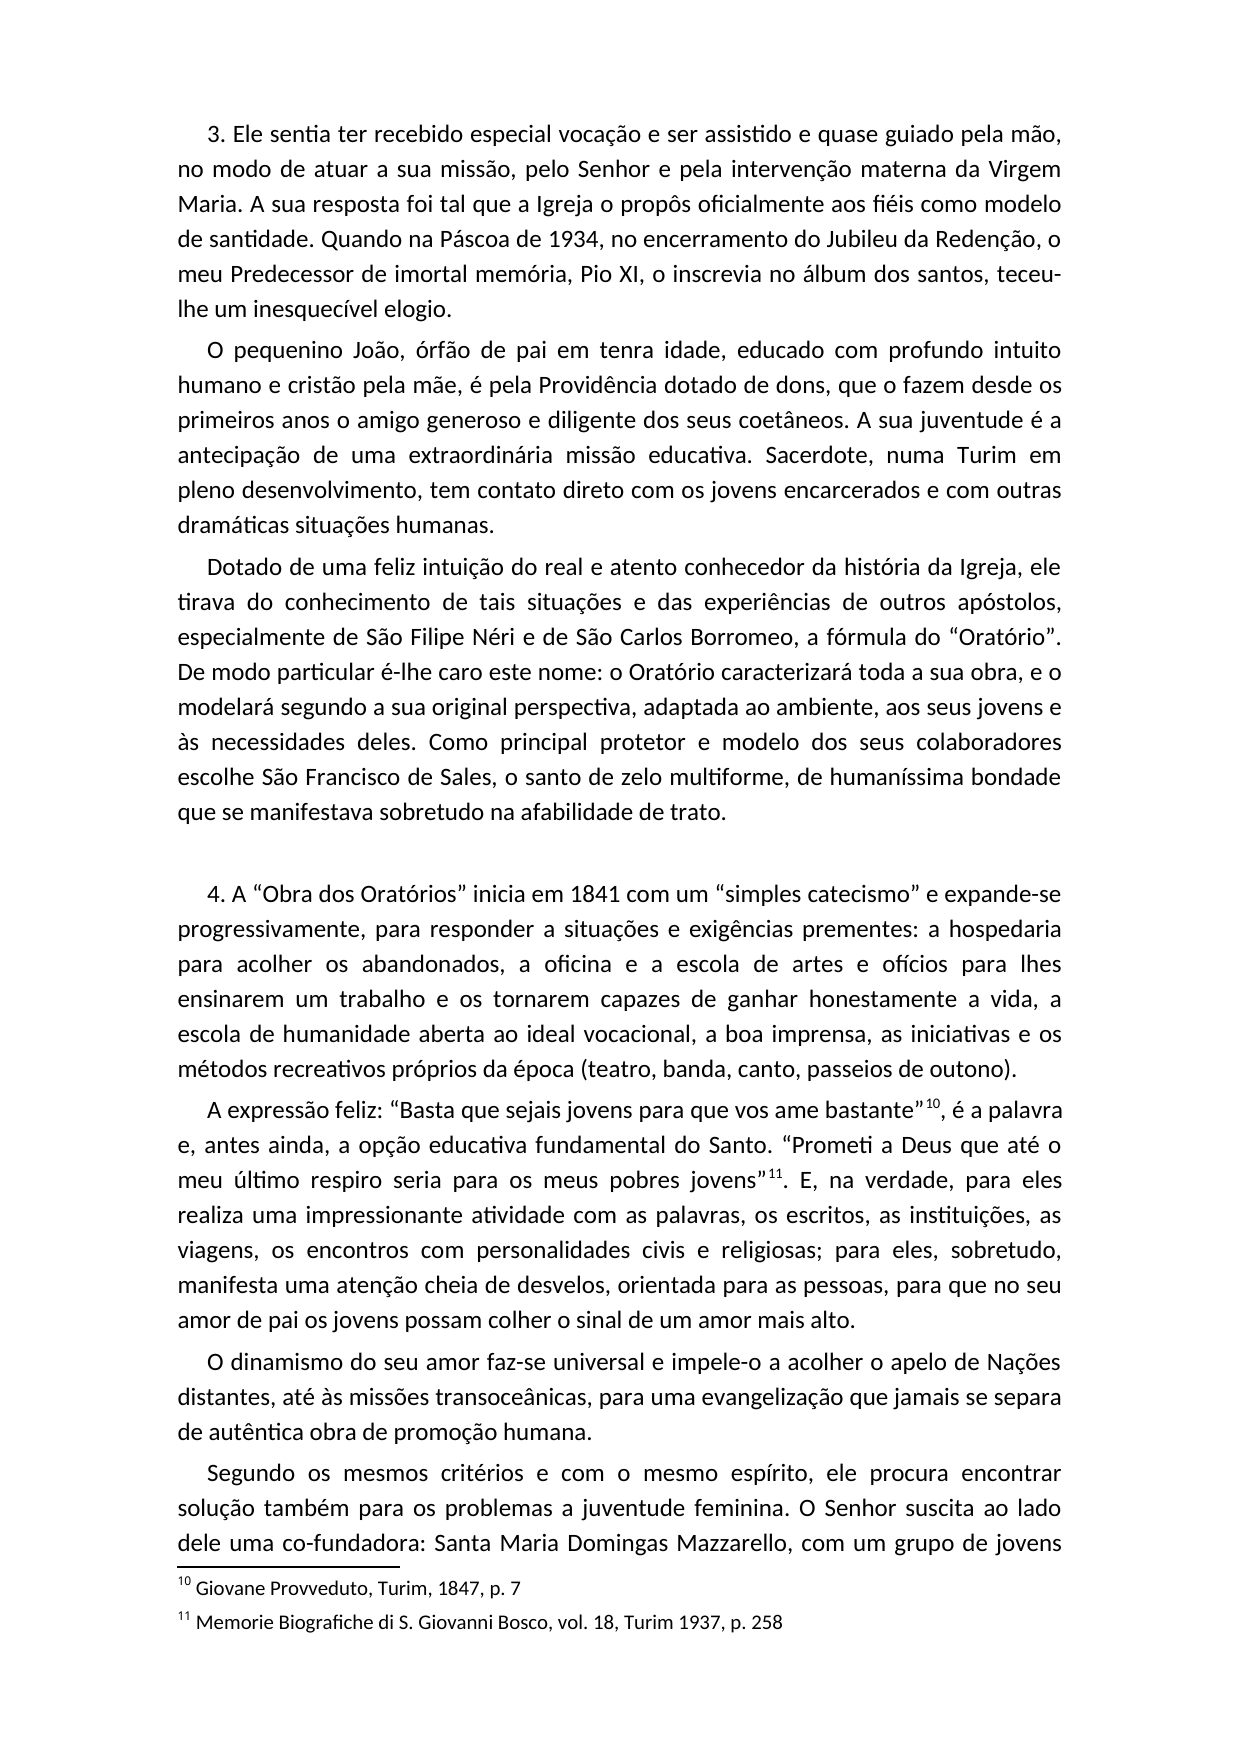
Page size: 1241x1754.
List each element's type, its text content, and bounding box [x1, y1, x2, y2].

text A expressão feliz: “Basta que sejais jovens para que vos ame bastante”, é a palavra e, antes ainda, a opção educativa fundamental do Santo. “Prometi a Deus que até o meu último respiro seria para os meus pobres jovens”. E, na verdade, para eles realiza uma impressionante atividade com as palavras, os escritos, as instituições, as viagens, os encontros com personalidades civis e religiosas; para eles, sobretudo, manifesta uma atenção cheia de desvelos, orientada para as pessoas, para que no seu amor de pai os jovens possam colher o sinal de um amor mais alto. [177, 1094, 1063, 1335]
text 4. A “Obra dos Oratórios” inicia em 1841 com um “simples catecismo” e expande-se progressivamente, para responder a situações e exigências prementes: a hospedaria para acolher os abandonados, a oficina e a escola de artes e ofícios para lhes ensinarem um trabalho e os tornarem capazes de ganhar honestamente a vida, a escola de humanidade aberta ao ideal vocacional, a boa imprensa, as iniciativas e os métodos recreativos próprios da época (teatro, banda, canto, passeios de outono). [177, 878, 1063, 1084]
text Dotado de uma feliz intuição do real e atento conhecedor da história da Igreja, ele tirava do conhecimento de tais situações e das experiências de outros apóstolos, especialmente de São Filipe Néri e de São Carlos Borromeo, a fórmula do “Oratório”. De modo particular é-lhe caro este nome: o Oratório caracterizará toda a sua obra, e o modelará segundo a sua original perspectiva, adaptada ao ambiente, aos seus jovens e às necessidades deles. Como principal protetor e modelo dos seus colaboradores escolhe São Francisco de Sales, o santo de zelo multiforme, de humaníssima bondade que se manifestava sobretudo na afabilidade de trato. [177, 551, 1063, 826]
text O dinamismo do seu amor faz-se universal e impele-o a acolher o apelo de Nações distantes, até às missões transoceânicas, para uma evangelização que jamais se separa de autêntica obra de promoção humana. [177, 1346, 1063, 1446]
text 3. Ele sentia ter recebido especial vocação e ser assistido e quase guiado pela mão, no modo de atuar a sua missão, pelo Senhor e pela intervenção materna da Virgem Maria. A sua resposta foi tal que a Igreja o propôs oficialmente aos fiéis como modelo de santidade. Quando na Páscoa de 1934, no encerramento do Jubileu da Redenção, o meu Predecessor de imortal memória, Pio XI, o inscrevia no álbum dos santos, teceu-lhe um inesquecível elogio. [177, 118, 1063, 324]
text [177, 1457, 1063, 1557]
text O pequenino João, órfão de pai em tenra idade, educado com profundo intuito humano e cristão pela mãe, é pela Providência dotado de dons, que o fazem desde os primeiros anos o amigo generoso e diligente dos seus coetâneos. A sua juventude é a antecipação de uma extraordinária missão educativa. Sacerdote, numa Turim em pleno desenvolvimento, tem contato direto com os jovens encarcerados e com outras dramáticas situações humanas. [177, 334, 1063, 540]
